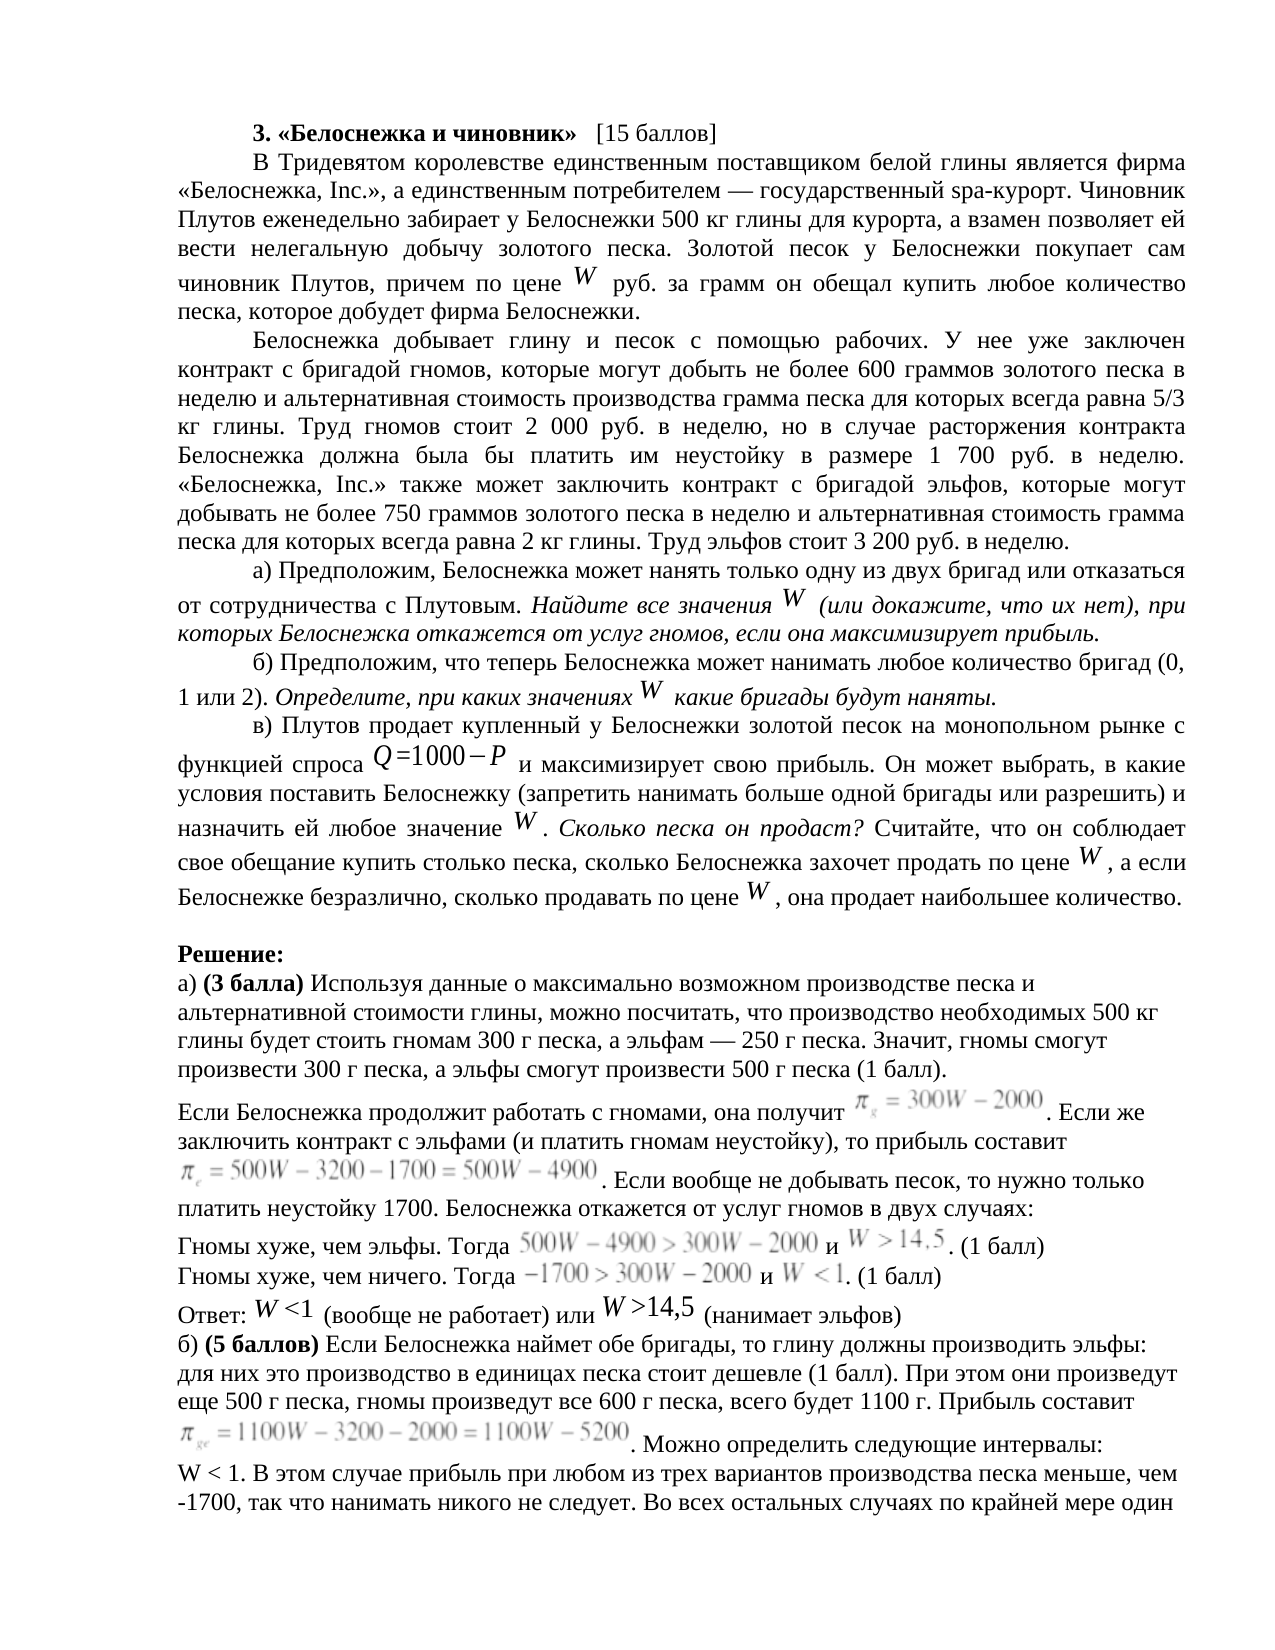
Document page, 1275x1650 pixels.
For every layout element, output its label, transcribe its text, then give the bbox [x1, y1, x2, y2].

text б) Предположим, что теперь Белоснежка может нанимать любое количество бригад (0, 1 или 2). Определите, при каких значениях какие бригады будут наняты. [177, 647, 1186, 711]
text Гномы хуже, чем эльфы. Тогда и . (1 балл) [177, 1222, 1186, 1260]
text Если Белоснежка продолжит работать с гномами, она получит . Если же заключить контракт с эльфами (и платить гномам неустойку), то прибыль составит . Если вообще не добывать песок, то нужно только платить неустойку 1700. Белоснежка откажется от услуг гномов в двух случаях: [177, 1083, 1186, 1222]
text а) (3 балла) Используя данные о максимально возможном производстве песка и альтернативной стоимости глины, можно посчитать, что производство необходимых 500 кг глины будет стоить гномам 300 г песка, а эльфам — 250 г песка. Значит, гномы смогут произвести 300 г песка, а эльфы смогут произвести 500 г песка (1 балл). [177, 968, 1186, 1083]
text б) (5 баллов) Если Белоснежка наймет обе бригады, то глину должны производить эльфы: для них это производство в единицах песка стоит дешевле (1 балл). При этом они произведут еще 500 г песка, гномы произведут все 600 г песка, всего будет 1100 г. Прибыль составит . Можно определить следующие интервалы: [177, 1329, 1186, 1458]
text Ответ: (вообще не работает) или (нанимает эльфов) [177, 1290, 1186, 1329]
text Гномы хуже, чем ничего. Тогда и . (1 балл) [177, 1260, 1186, 1290]
text а) Предположим, Белоснежка может нанять только одну из двух бригад или отказаться от сотрудничества с Плутовым. Найдите все значения (или докажите, что их нет), при которых Белоснежка откажется от услуг гномов, если она максимизирует прибыль. [177, 555, 1186, 647]
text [177, 1458, 1186, 1516]
text 3. «Белоснежка и чиновник» [15 баллов] [177, 118, 1186, 147]
text В Тридевятом королевстве единственным поставщиком белой глины является фирма «Белоснежка, Inc.», а единственным потребителем — государственный spa-курорт. Чиновник Плутов еженедельно забирает у Белоснежки 500 кг глины для курорта, а взамен позволяет ей вести нелегальную добычу золотого песка. Золотой песок у Белоснежки покупает сам чиновник Плутов, причем по цене руб. за грамм он обещал купить любое количество песка, которое добудет фирма Белоснежки. [177, 147, 1186, 325]
text Белоснежка добывает глину и песок с помощью рабочих. У нее уже заключен контракт с бригадой гномов, которые могут добыть не более 600 граммов золотого песка в неделю и альтернативная стоимость производства грамма песка для которых всегда равна 5/3 кг глины. Труд гномов стоит 2 000 руб. в неделю, но в случае расторжения контракта Белоснежка должна была бы платить им неустойку в размере 1 700 руб. в неделю. «Белоснежка, Inc.» также может заключить контракт с бригадой эльфов, которые могут добывать не более 750 граммов золотого песка в неделю и альтернативная стоимость грамма песка для которых всегда равна 2 кг глины. Труд эльфов стоит 3 200 руб. в неделю. [177, 325, 1186, 555]
text Решение: [177, 939, 1186, 968]
text в) Плутов продает купленный у Белоснежки золотой песок на монопольном рынке с функцией спроса и максимизирует свою прибыль. Он может выбрать, в какие условия поставить Белоснежку (запретить нанимать больше одной бригады или разрешить) и назначить ей любое значение . Сколько песка он продаст? Считайте, что он соблюдает свое обещание купить столько песка, сколько Белоснежка захочет продать по цене , а если Белоснежке безразлично, сколько продавать по цене , она продает наибольшее количество. [177, 711, 1186, 911]
